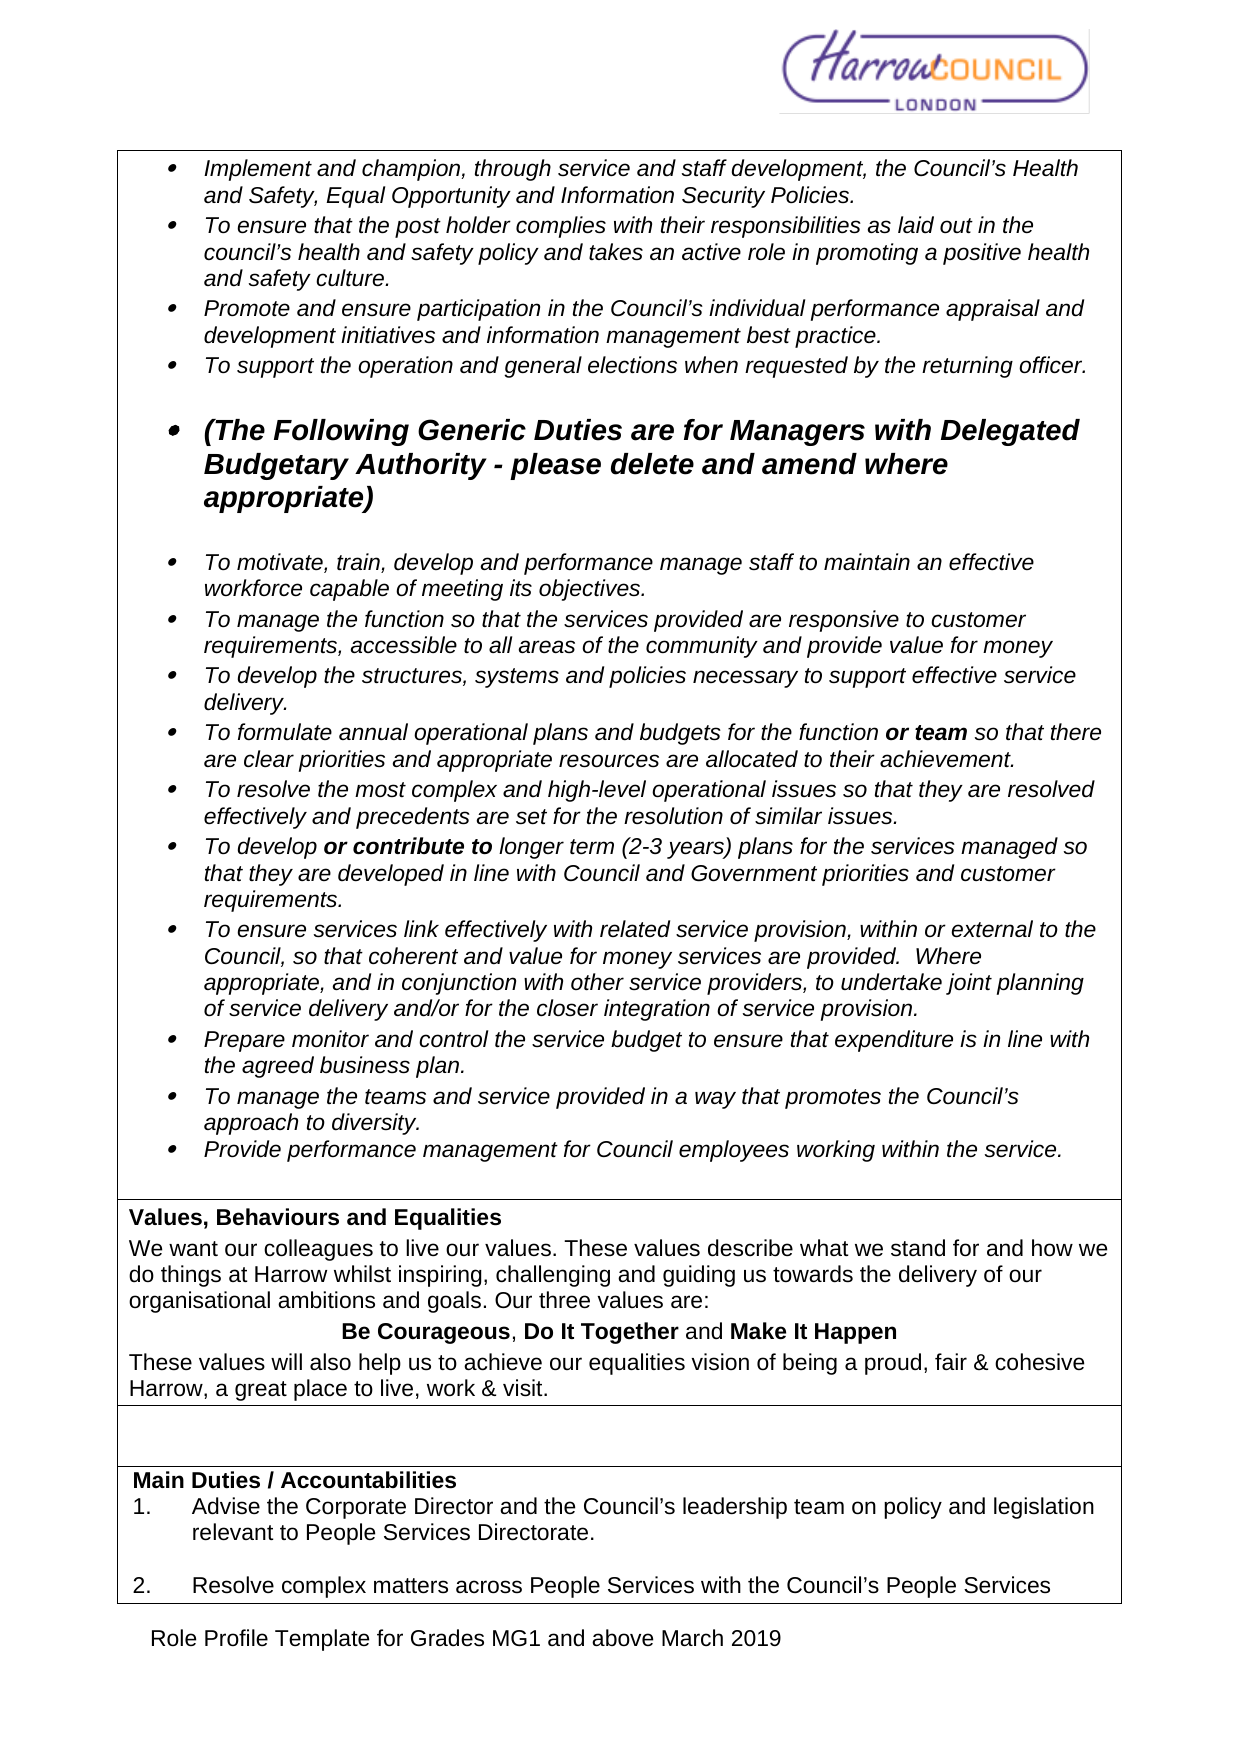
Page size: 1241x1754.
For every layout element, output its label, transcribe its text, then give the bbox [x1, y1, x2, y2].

table_cell Values, Behaviours and Equalities We want our colleagues to live our values. These values describe what we stand for and how we do things at Harrow whilst inspiring, challenging and guiding us towards the delivery of our organisational ambitions and goals. Our three values are: Be Courageous, Do It Together and Make It Happen These values will also help us to achieve our equalities vision of being a proud, fair & cohesive Harrow, a great place to live, work & visit. [118, 1200, 1121, 1405]
picture [779, 29, 1091, 117]
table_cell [118, 1467, 1121, 1603]
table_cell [118, 151, 1121, 1199]
table_cell [118, 1406, 1121, 1466]
